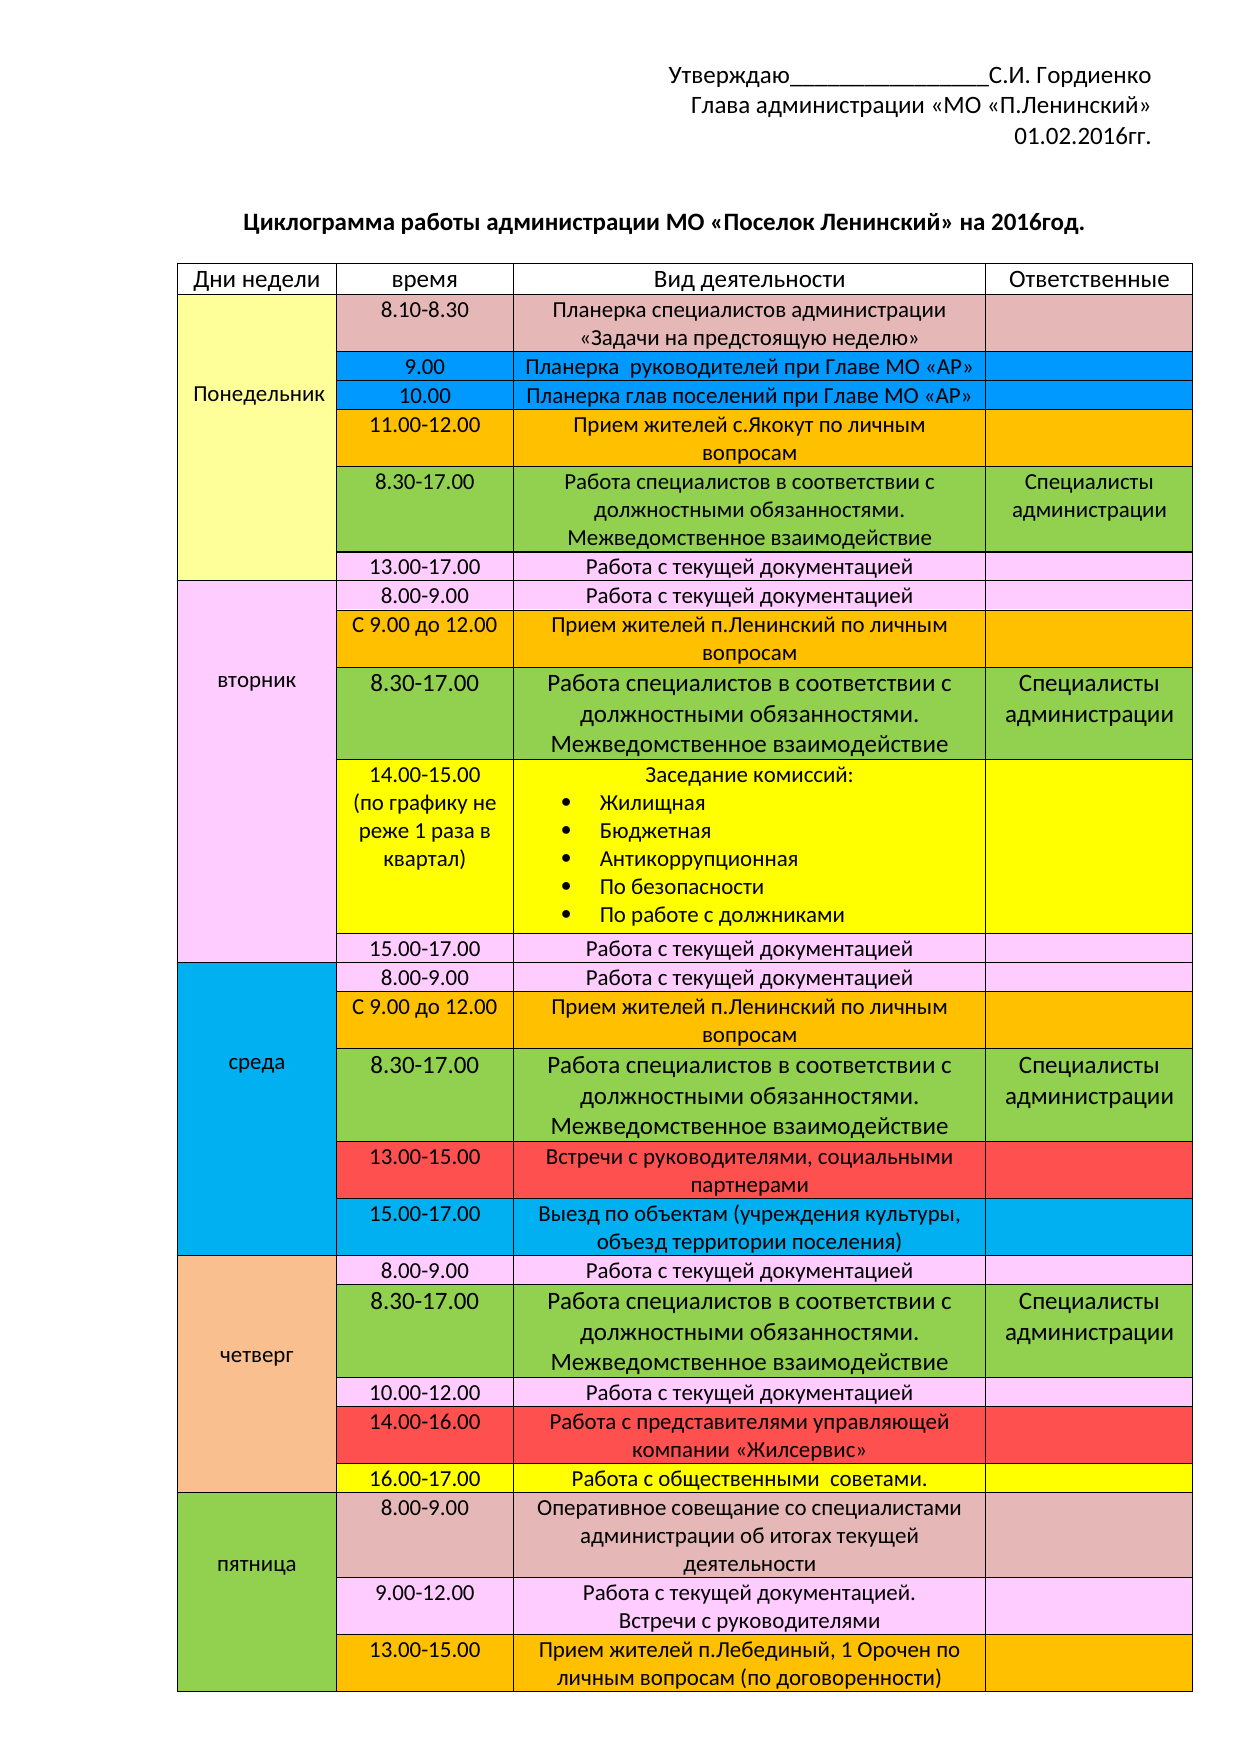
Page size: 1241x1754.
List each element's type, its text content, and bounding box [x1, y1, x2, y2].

table_cell Планерка глав поселений при Главе МО «АР» [514, 381, 985, 409]
table_cell Прием жителей п.Ленинский по личным вопросам [514, 992, 985, 1048]
table_cell С 9.00 до 12.00 [337, 992, 513, 1048]
table_cell 9.00 [337, 352, 513, 380]
table_cell 8.00-9.00 [337, 1493, 513, 1577]
table_cell [986, 1407, 1192, 1463]
table_cell 8.00-9.00 [337, 1256, 513, 1284]
table_cell Работа с текущей документацией [514, 1378, 985, 1406]
table_cell [986, 992, 1192, 1048]
table_cell [986, 611, 1192, 667]
table_header Дни недели [178, 264, 336, 294]
table_cell 14.00-16.00 [337, 1407, 513, 1463]
table_cell Заседание комиссий: Жилищная Бюджетная Антикоррупционная По безопасности По работе с должниками [514, 760, 985, 933]
table_cell [986, 1493, 1192, 1577]
table_cell [986, 1635, 1192, 1691]
table_header Ответственные [986, 264, 1192, 294]
table_cell Планерка специалистов администрации «Задачи на предстоящую неделю» [514, 295, 985, 351]
table_cell 13.00-15.00 [337, 1635, 513, 1691]
table_cell Понедельник [178, 295, 336, 580]
table_cell среда [178, 963, 336, 1255]
table_cell пятница [178, 1493, 336, 1691]
table_cell Работа специалистов в соответствии с должностными обязанностями. Межведомственное взаимодействие [514, 668, 985, 759]
table_cell Работа с текущей документацией [514, 963, 985, 991]
table_cell Планерка руководителей при Главе МО «АР» [514, 352, 985, 380]
table_cell Работа с текущей документацией. Встречи с руководителями [514, 1578, 985, 1634]
table_cell [986, 1378, 1192, 1406]
table_cell Работа специалистов в соответствии с должностными обязанностями. Межведомственное взаимодействие [514, 467, 985, 551]
table_cell [986, 963, 1192, 991]
table_cell [986, 1199, 1192, 1255]
table_cell Работа с текущей документацией [514, 934, 985, 962]
table_cell [986, 1578, 1192, 1634]
table_cell [986, 760, 1192, 933]
table_cell Специалисты администрации [986, 668, 1192, 759]
table_cell [986, 1142, 1192, 1198]
table_cell Выезд по объектам (учреждения культуры, объезд территории поселения) [514, 1199, 985, 1255]
table_cell 11.00-12.00 [337, 410, 513, 466]
table_cell [986, 934, 1192, 962]
table_cell [986, 1464, 1192, 1492]
table_header Вид деятельности [514, 264, 985, 294]
table_cell Работа с текущей документацией [514, 1256, 985, 1284]
table_cell Работа с общественными советами. [514, 1464, 985, 1492]
table_cell 8.30-17.00 [337, 668, 513, 759]
table_header время [337, 264, 513, 294]
table_cell четверг [178, 1256, 336, 1492]
table_cell [986, 410, 1192, 466]
table_cell Встречи с руководителями, социальными партнерами [514, 1142, 985, 1198]
table_cell Прием жителей с.Якокут по личным вопросам [514, 410, 985, 466]
table_cell [986, 295, 1192, 351]
table_cell вторник [178, 581, 336, 962]
table_cell Работа с текущей документацией [514, 581, 985, 609]
table_cell 8.00-9.00 [337, 581, 513, 609]
table_cell 14.00-15.00 (по графику не реже 1 раза в квартал) [337, 760, 513, 933]
table_cell Специалисты администрации [986, 1285, 1192, 1377]
table_cell 10.00-12.00 [337, 1378, 513, 1406]
table_cell 15.00-17.00 [337, 1199, 513, 1255]
table_cell 8.00-9.00 [337, 963, 513, 991]
table_cell 16.00-17.00 [337, 1464, 513, 1492]
table_cell 9.00-12.00 [337, 1578, 513, 1634]
table_cell 8.30-17.00 [337, 467, 513, 551]
table_cell Прием жителей п.Лебединый, 1 Орочен по личным вопросам (по договоренности) [514, 1635, 985, 1691]
text Утверждаю________________С.И. Гордиенко [177, 59, 1152, 90]
table_cell [986, 581, 1192, 609]
table_cell Оперативное совещание со специалистами администрации об итогах текущей деятельности [514, 1493, 985, 1577]
table_cell [986, 1256, 1192, 1284]
table_cell Прием жителей п.Ленинский по личным вопросам [514, 611, 985, 667]
table_cell 8.30-17.00 [337, 1049, 513, 1141]
table_cell С 9.00 до 12.00 [337, 611, 513, 667]
table_cell 8.10-8.30 [337, 295, 513, 351]
table_cell [986, 553, 1192, 580]
text Циклограмма работы администрации МО «Поселок Ленинский» на 2016год. [177, 207, 1152, 237]
table_cell 10.00 [337, 381, 513, 409]
table_cell Работа с представителями управляющей компании «Жилсервис» [514, 1407, 985, 1463]
text Глава администрации «МО «П.Ленинский» [177, 90, 1152, 120]
table_cell Работа специалистов в соответствии с должностными обязанностями. Межведомственное взаимодействие [514, 1285, 985, 1377]
table_cell 15.00-17.00 [337, 934, 513, 962]
table_cell 13.00-15.00 [337, 1142, 513, 1198]
table_cell [986, 352, 1192, 380]
table_cell Работа специалистов в соответствии с должностными обязанностями. Межведомственное взаимодействие [514, 1049, 985, 1141]
table_cell Специалисты администрации [986, 1049, 1192, 1141]
table_cell Работа с текущей документацией [514, 553, 985, 580]
table_cell [986, 381, 1192, 409]
table_cell Специалисты администрации [986, 467, 1192, 551]
text 01.02.2016гг. [177, 120, 1152, 151]
table_cell 8.30-17.00 [337, 1285, 513, 1377]
table_cell 13.00-17.00 [337, 553, 513, 580]
